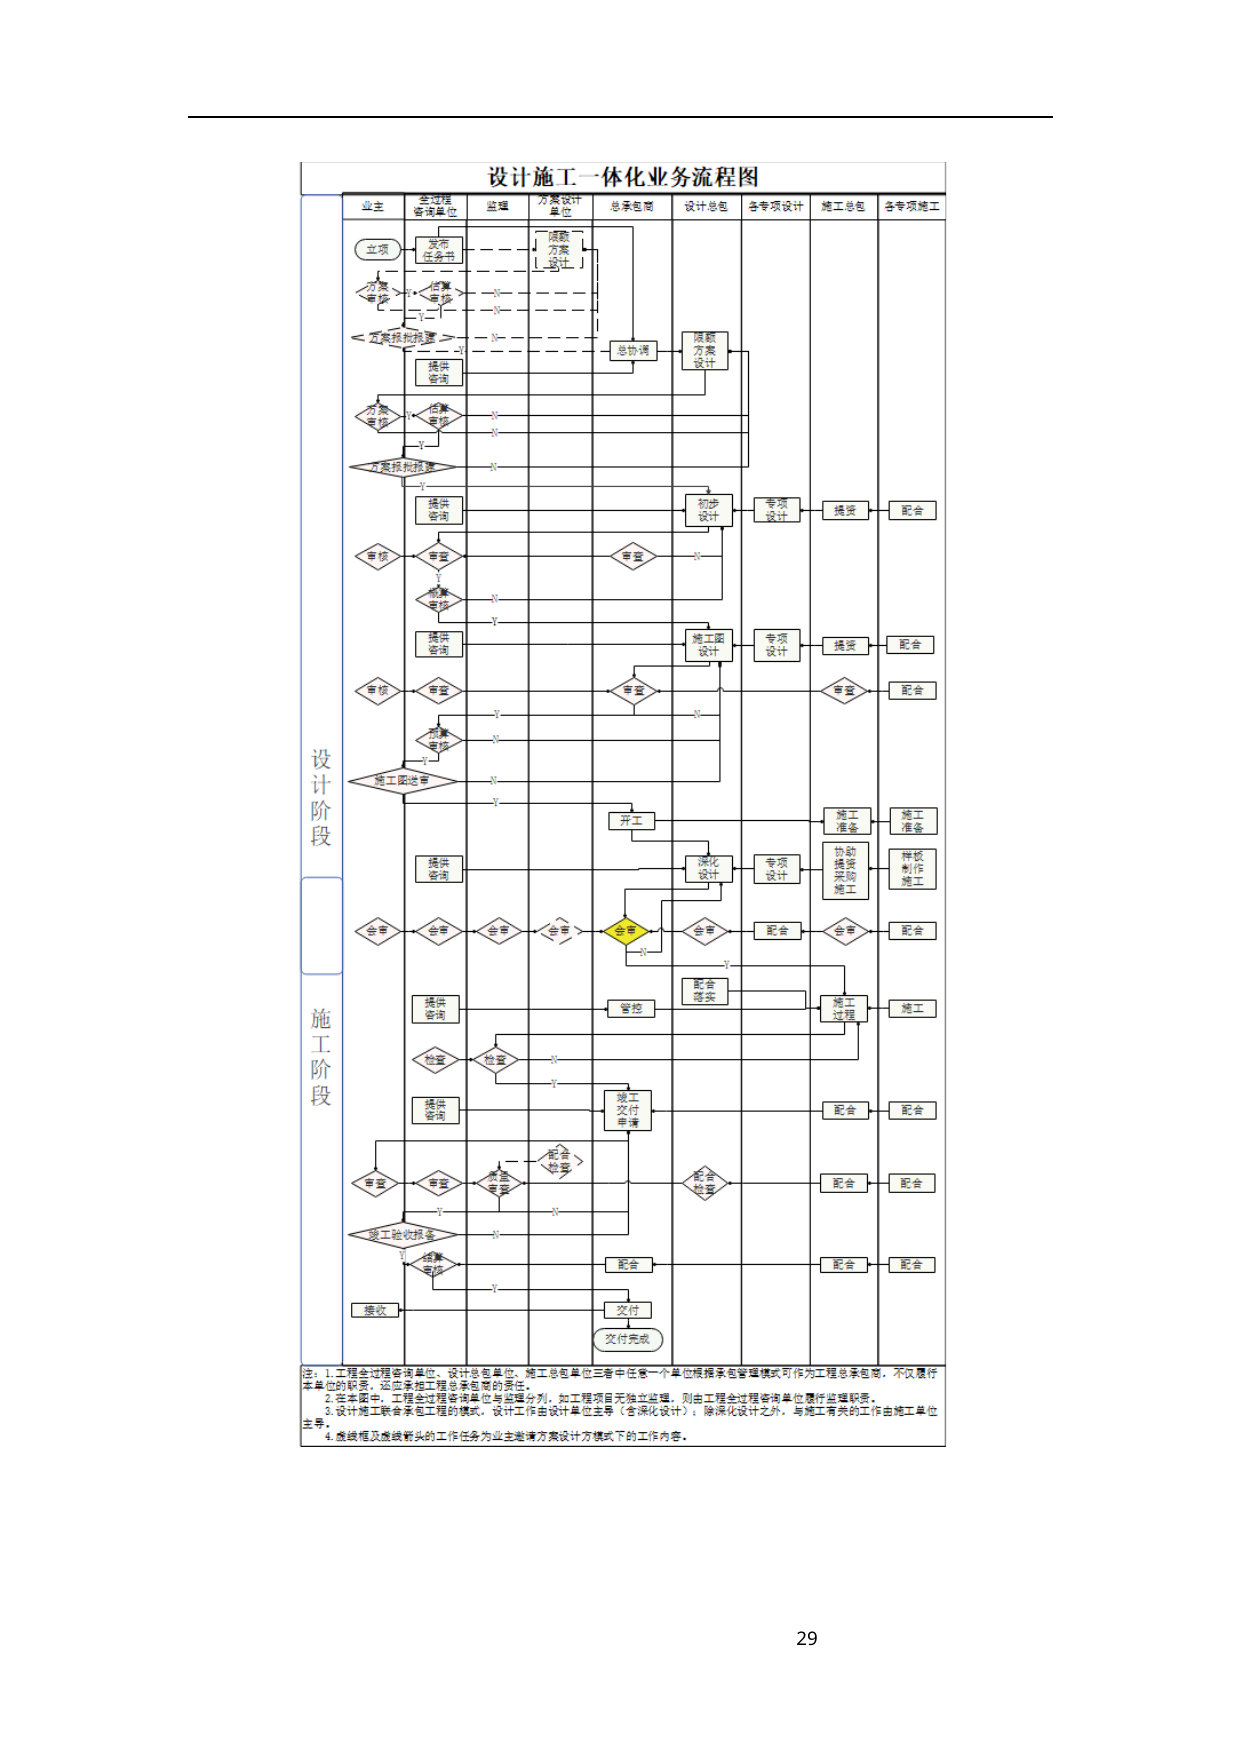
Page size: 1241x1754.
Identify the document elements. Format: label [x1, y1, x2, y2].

picture [294, 162, 947, 1447]
